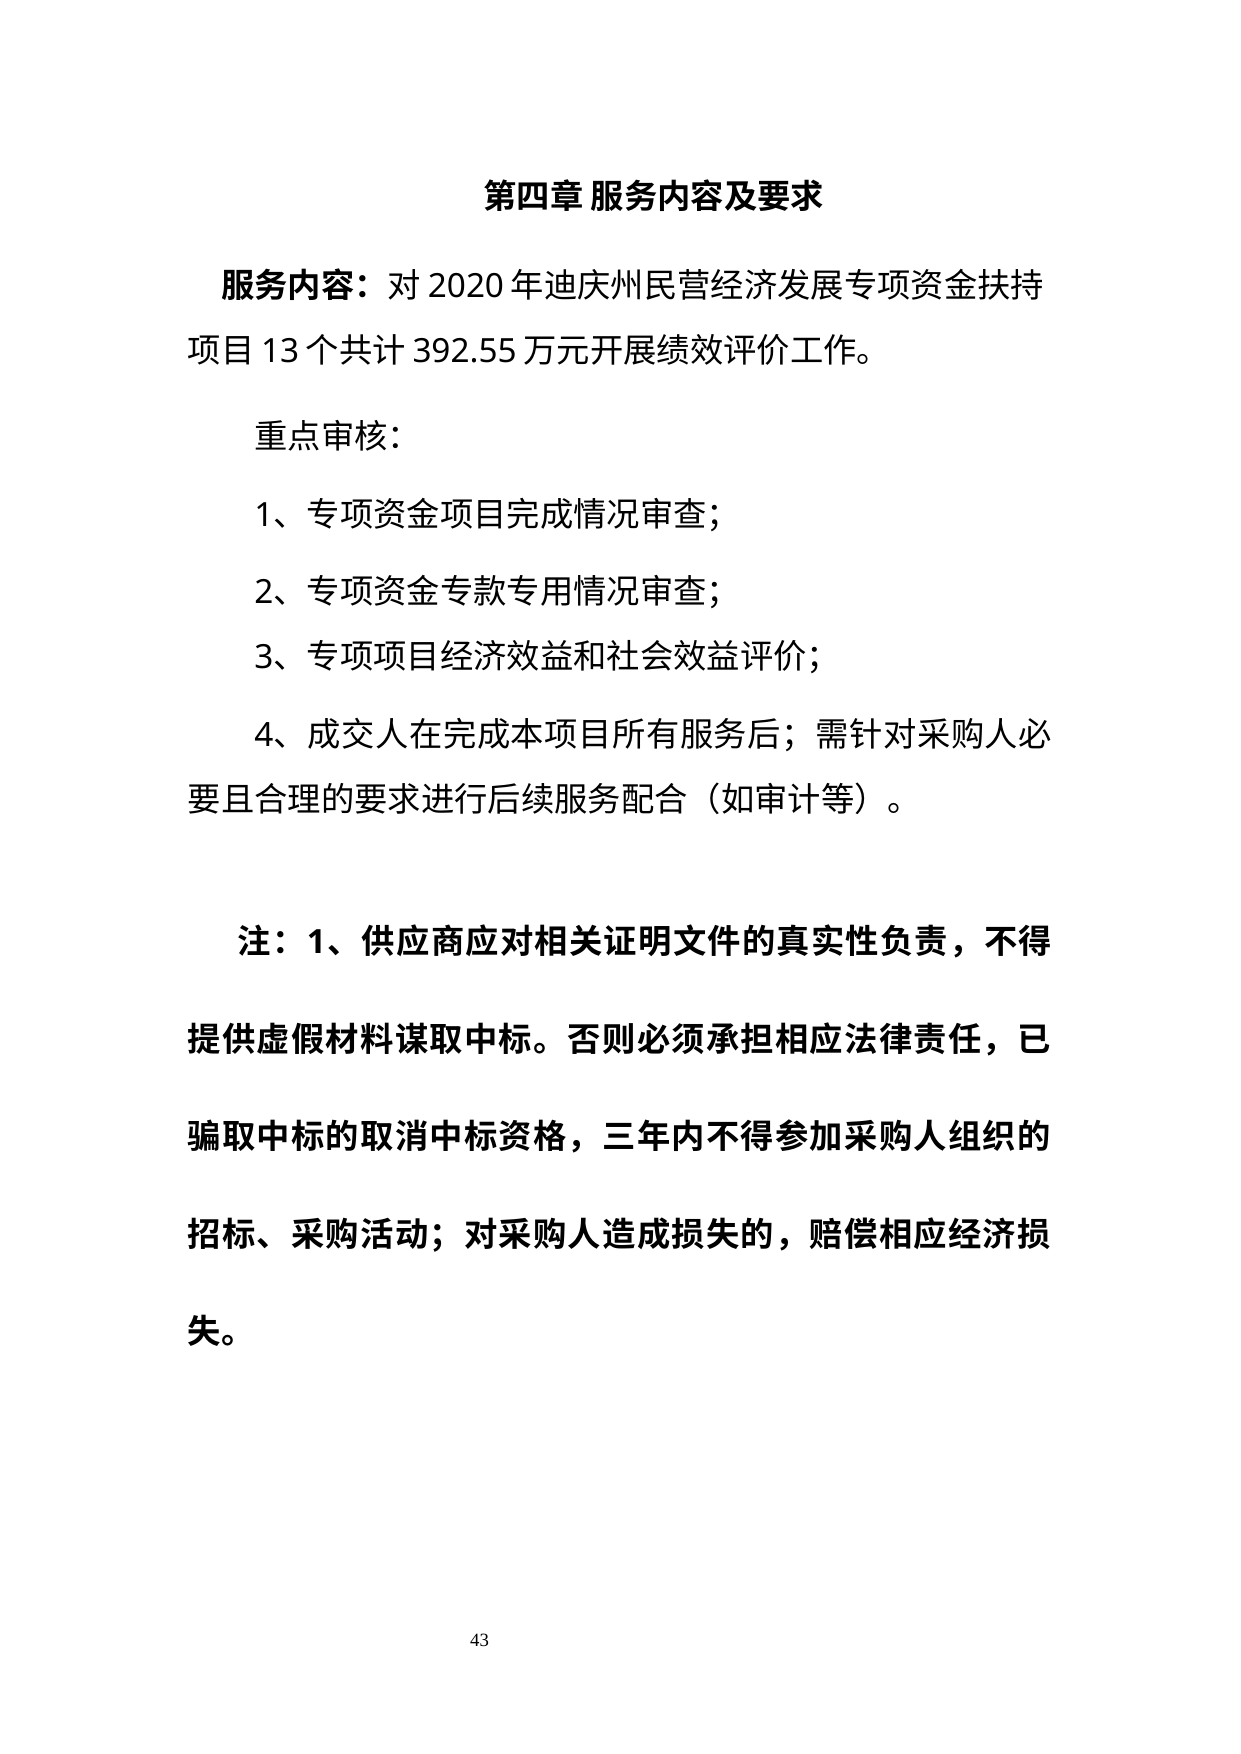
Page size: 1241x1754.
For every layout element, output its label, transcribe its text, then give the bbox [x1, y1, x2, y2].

text 服务内容：对2020年迪庆州民营经济发展专项资金扶持项目13个共计392.55万元开展绩效评价工作。 [187, 251, 1053, 381]
text 1、专项资金项目完成情况审查； [187, 479, 1053, 544]
list 2、专项资金专款专用情况审查； [187, 557, 1053, 622]
list 服务内容及要求 [187, 162, 1053, 227]
list 4、成交人在完成本项目所有服务后；需针对采购人必要且合理的要求进行后续服务配合（如审计等）。 [187, 699, 1053, 829]
text 重点审核： [187, 402, 1053, 467]
list 3、专项项目经济效益和社会效益评价； [187, 622, 1053, 687]
text 注：1、供应商应对相关证明文件的真实性负责，不得提供虚假材料谋取中标。否则必须承担相应法律责任，已骗取中标的取消中标资格，三年内不得参加采购人组织的招标、采购活动；对采购人造成损失的，赔偿相应经济损失。 [187, 907, 1053, 1362]
